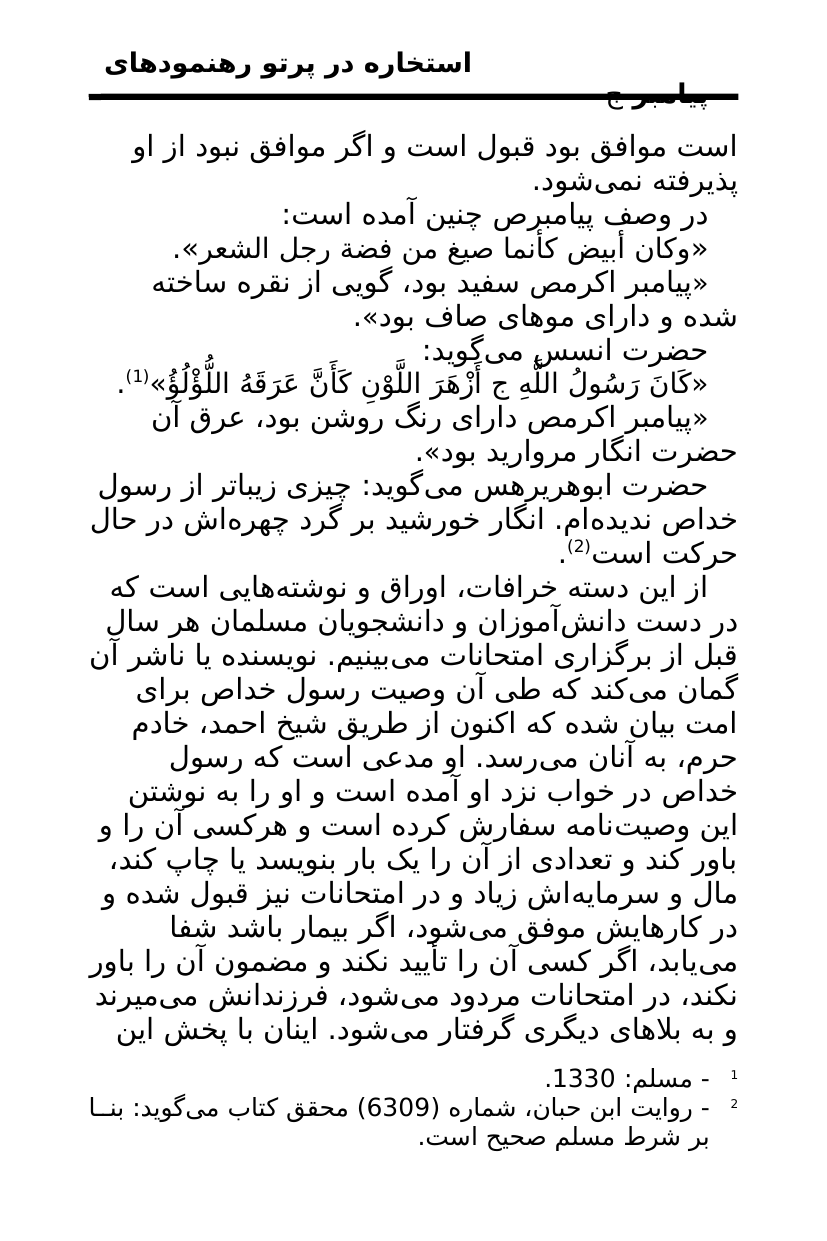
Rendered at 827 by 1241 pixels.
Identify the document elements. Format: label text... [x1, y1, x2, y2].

text «كَانَ رَسُولُ اللَّهِ ج أَزْهَرَ اللَّوْنِ كَأَنَّ عَرَقَهُ اللُّؤْلُؤُ»(). [89, 367, 738, 401]
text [89, 571, 738, 1046]
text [89, 129, 738, 197]
text «وكان أبيض كأنما صيغ من فضة رجل الشعر». [89, 231, 738, 265]
text «پیامبر اکرمص سفید بود، گویی از نقره ساخته شده و دارای موهای صاف بود». [89, 265, 738, 333]
text «پیامبر اکرمص دارای رنگ روشن بود، عرق آن حضرت انگار مروارید بود». [89, 401, 738, 469]
text حضرت انسس می‌گوید: [89, 333, 738, 367]
text حضرت ابوهریرهس می‌گوید: چیزی زیباتر از رسول خداص ندیده‌ام. انگار خورشید بر گرد چهره‌اش در حال حرکت است(). [89, 469, 738, 571]
text در وصف پیامبرص چنین آمده است: [89, 197, 738, 231]
